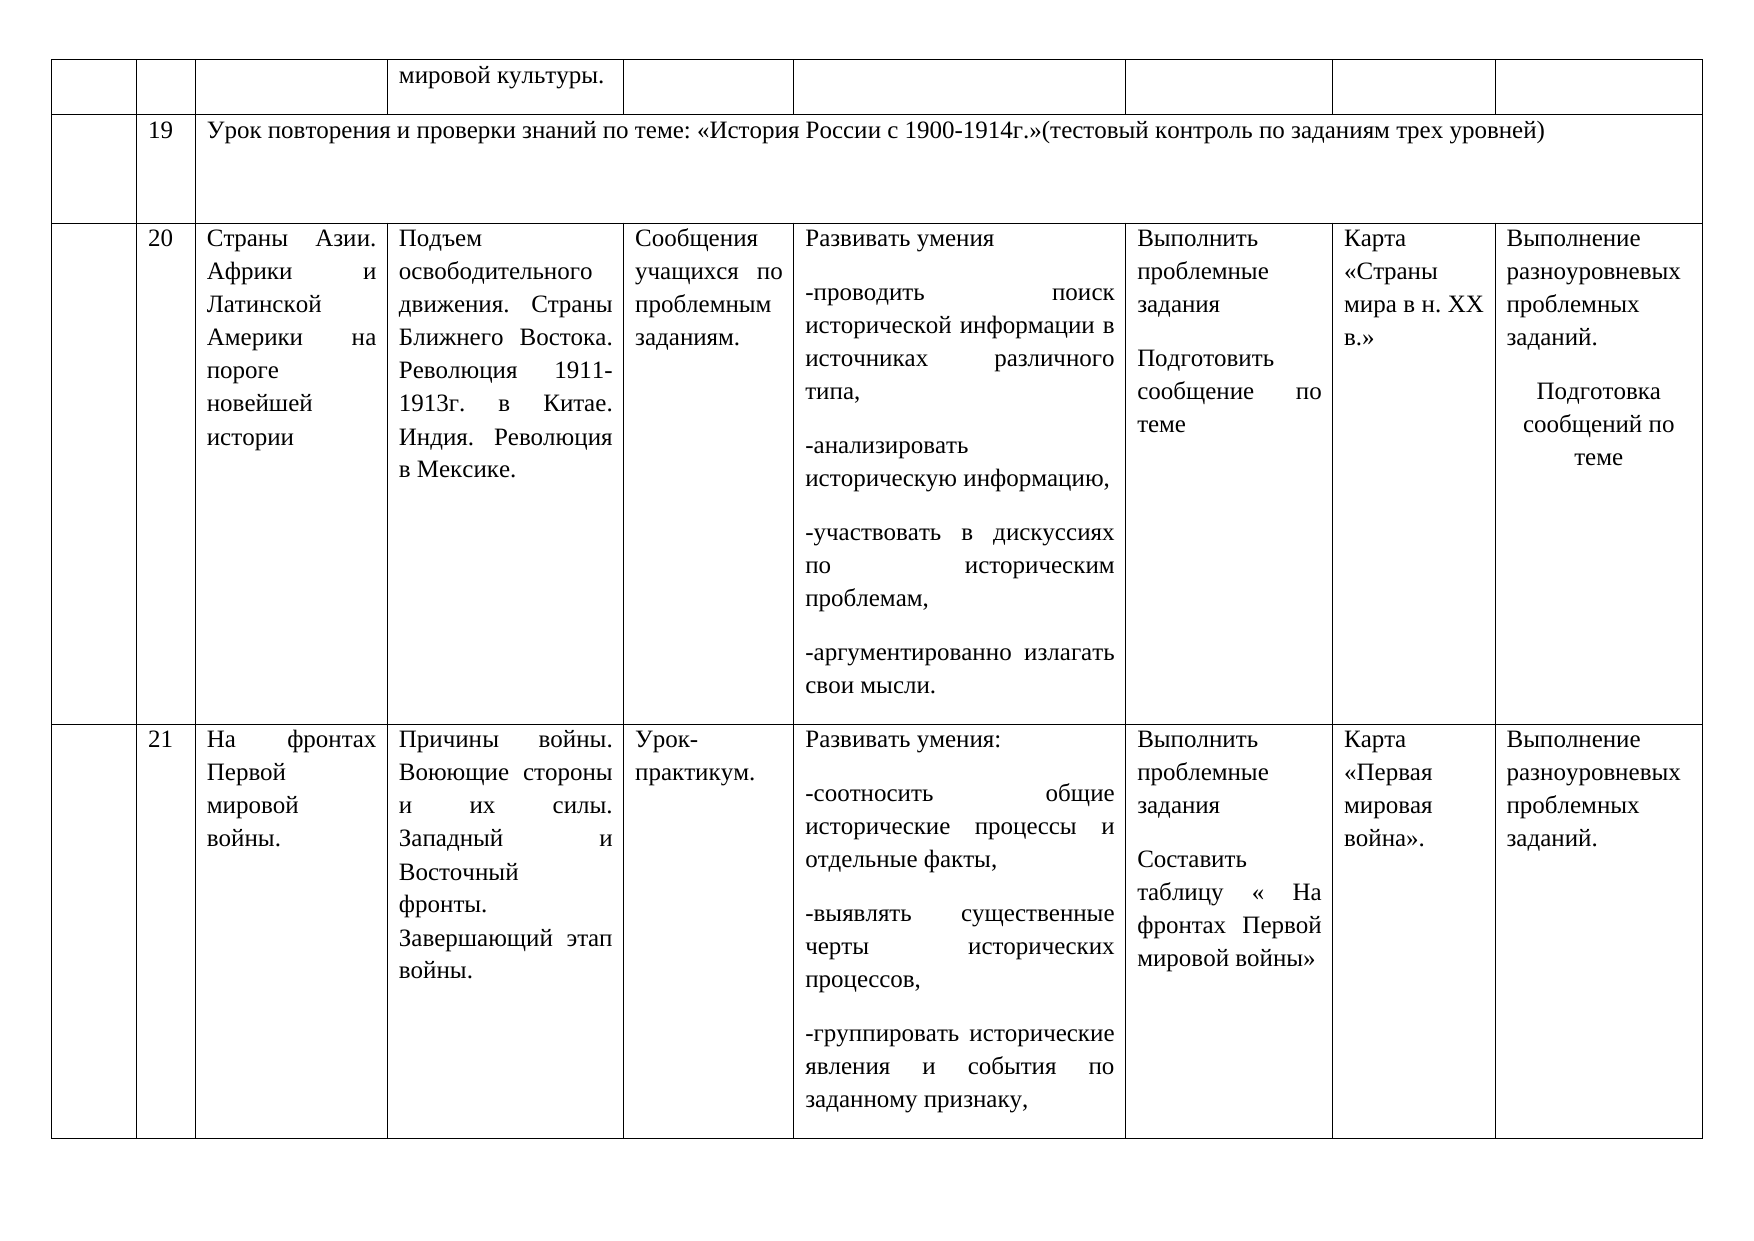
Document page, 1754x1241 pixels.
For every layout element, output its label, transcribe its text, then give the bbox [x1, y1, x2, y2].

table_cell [794, 725, 1125, 1138]
table_cell 20 [137, 224, 195, 723]
table_cell [52, 725, 136, 1138]
table_cell [1333, 60, 1495, 114]
table_cell Подъем освободительного движения. Страны Ближнего Востока. Революция 1911-1913г. в Китае. Индия. Революция в Мексике. [388, 224, 623, 723]
table_cell Урок повторения и проверки знаний по теме: «История России с 1900-1914г.»(тестовый контроль по заданиям трех уровней) [196, 115, 1702, 222]
table_cell [52, 115, 136, 222]
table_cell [1126, 725, 1332, 1138]
table_cell [794, 60, 1125, 114]
table_cell [52, 224, 136, 723]
table_cell 21 [137, 725, 195, 1138]
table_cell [388, 725, 623, 1138]
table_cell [1333, 725, 1495, 1138]
table_cell Выполнение разноуровневых проблемных заданий. Подготовка сообщений по теме [1496, 224, 1702, 723]
table_cell Карта «Страны мира в н. ХХ в.» [1333, 224, 1495, 723]
table_cell [624, 60, 793, 114]
table_cell 19 [137, 115, 195, 222]
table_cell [196, 725, 387, 1138]
table_cell Сообщения учащихся по проблемным заданиям. [624, 224, 793, 723]
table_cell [1496, 725, 1702, 1138]
table_cell [52, 60, 136, 114]
table_cell Страны Азии. Африки и Латинской Америки на пороге новейшей истории [196, 224, 387, 723]
table_cell [1496, 60, 1702, 114]
table_cell Развивать умения -проводить поиск исторической информации в источниках различного типа, -анализировать историческую информацию, -участвовать в дискуссиях по историческим проблемам, -аргументированно излагать свои мысли. [794, 224, 1125, 723]
table_cell Урок- практикум. [624, 725, 793, 1138]
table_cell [388, 60, 623, 114]
table_cell Выполнить проблемные задания Подготовить сообщение по теме [1126, 224, 1332, 723]
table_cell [196, 60, 387, 114]
table_cell [1126, 60, 1332, 114]
table_cell 18 [137, 60, 195, 114]
